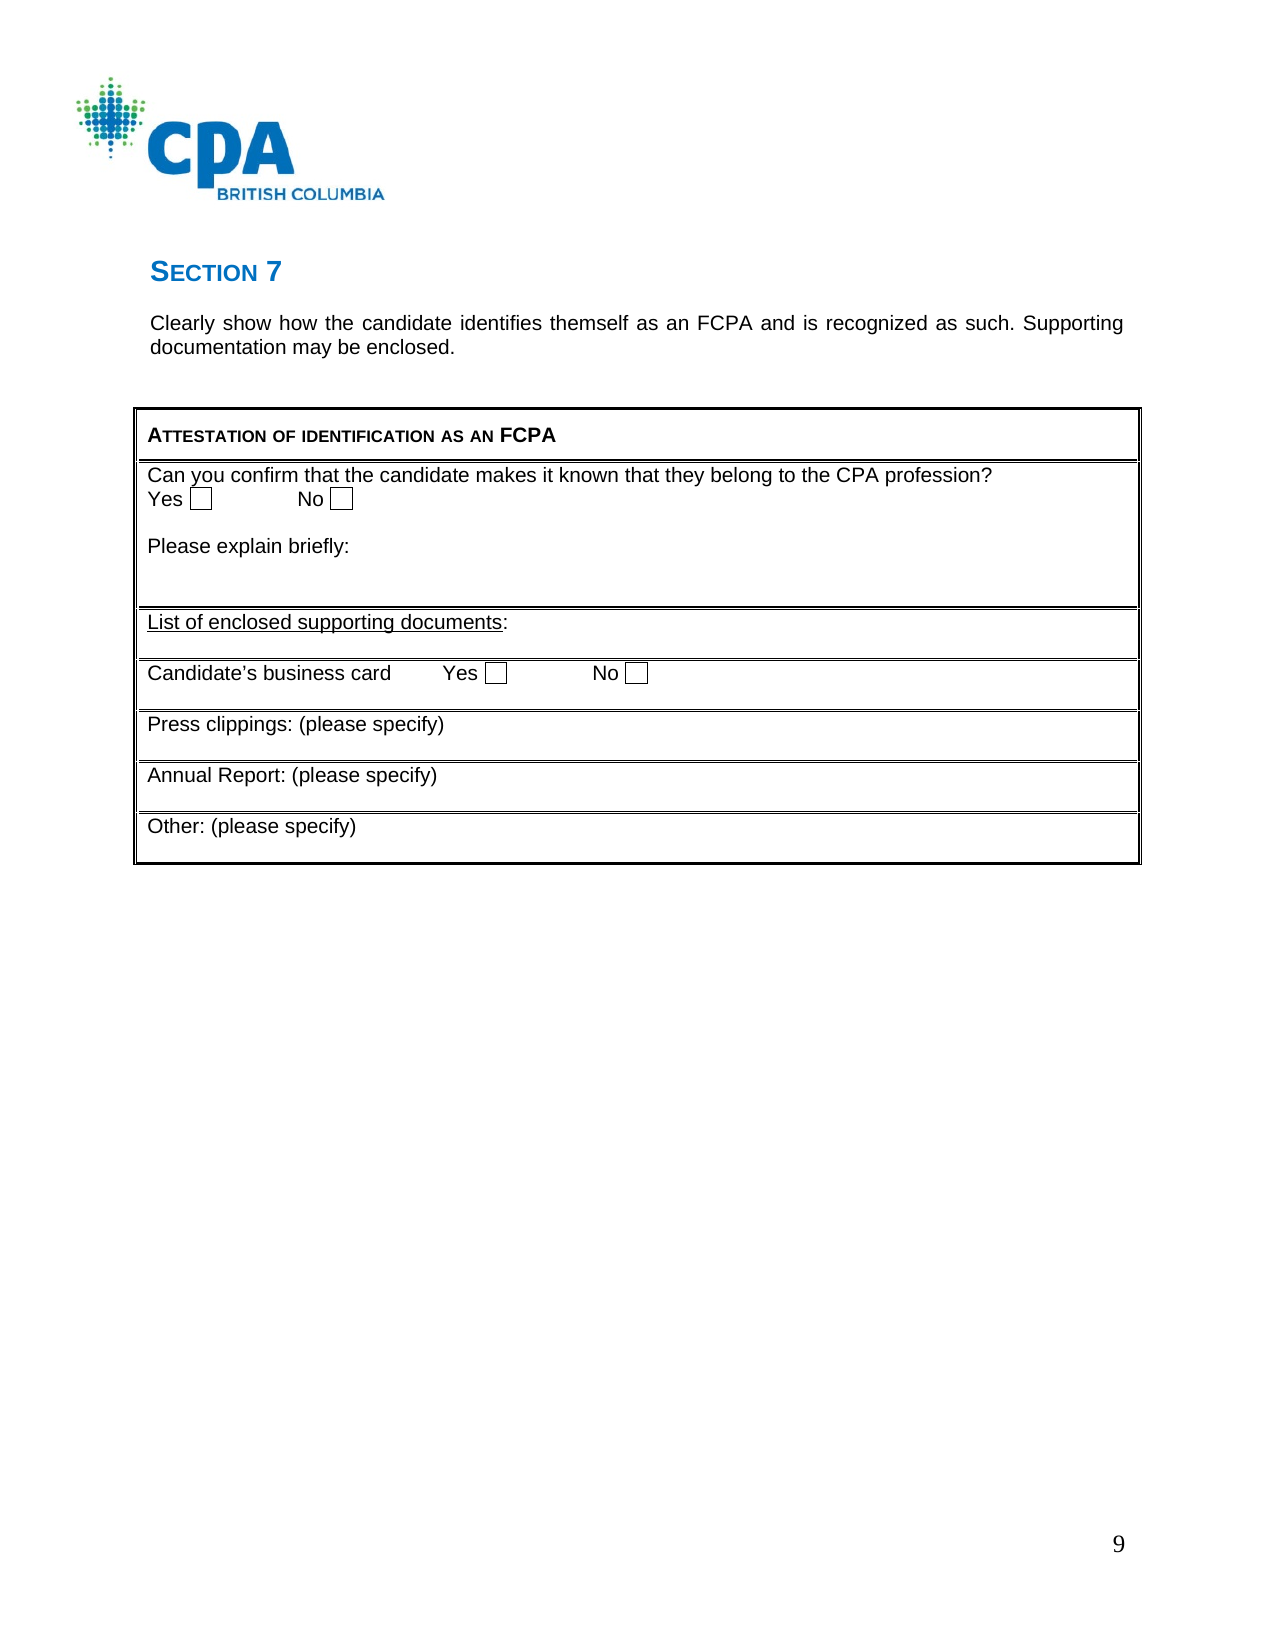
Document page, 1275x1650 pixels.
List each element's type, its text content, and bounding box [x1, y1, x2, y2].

table_cell Candidate’s business card Yes No [137, 658, 1139, 708]
table_cell Press clippings: (please specify) [137, 709, 1139, 760]
picture [0, 0, 1275, 226]
table_cell Annual Report: (please specify) [135, 760, 1140, 811]
table_cell Can you confirm that the candidate makes it known that they belong to the CPA profession? Yes No Please explain briefly: [137, 459, 1139, 606]
table_header Attestation of identification as an FCPA [137, 410, 1138, 459]
text Clearly show how the candidate identifies themself as an FCPA and is recognized as such. Supporting documentation may be enclosed. [150, 311, 1125, 359]
table_cell Other: (please specify) [135, 811, 1140, 862]
text Section 7 [150, 254, 1125, 287]
table_cell List of enclosed supporting documents: [137, 606, 1139, 657]
